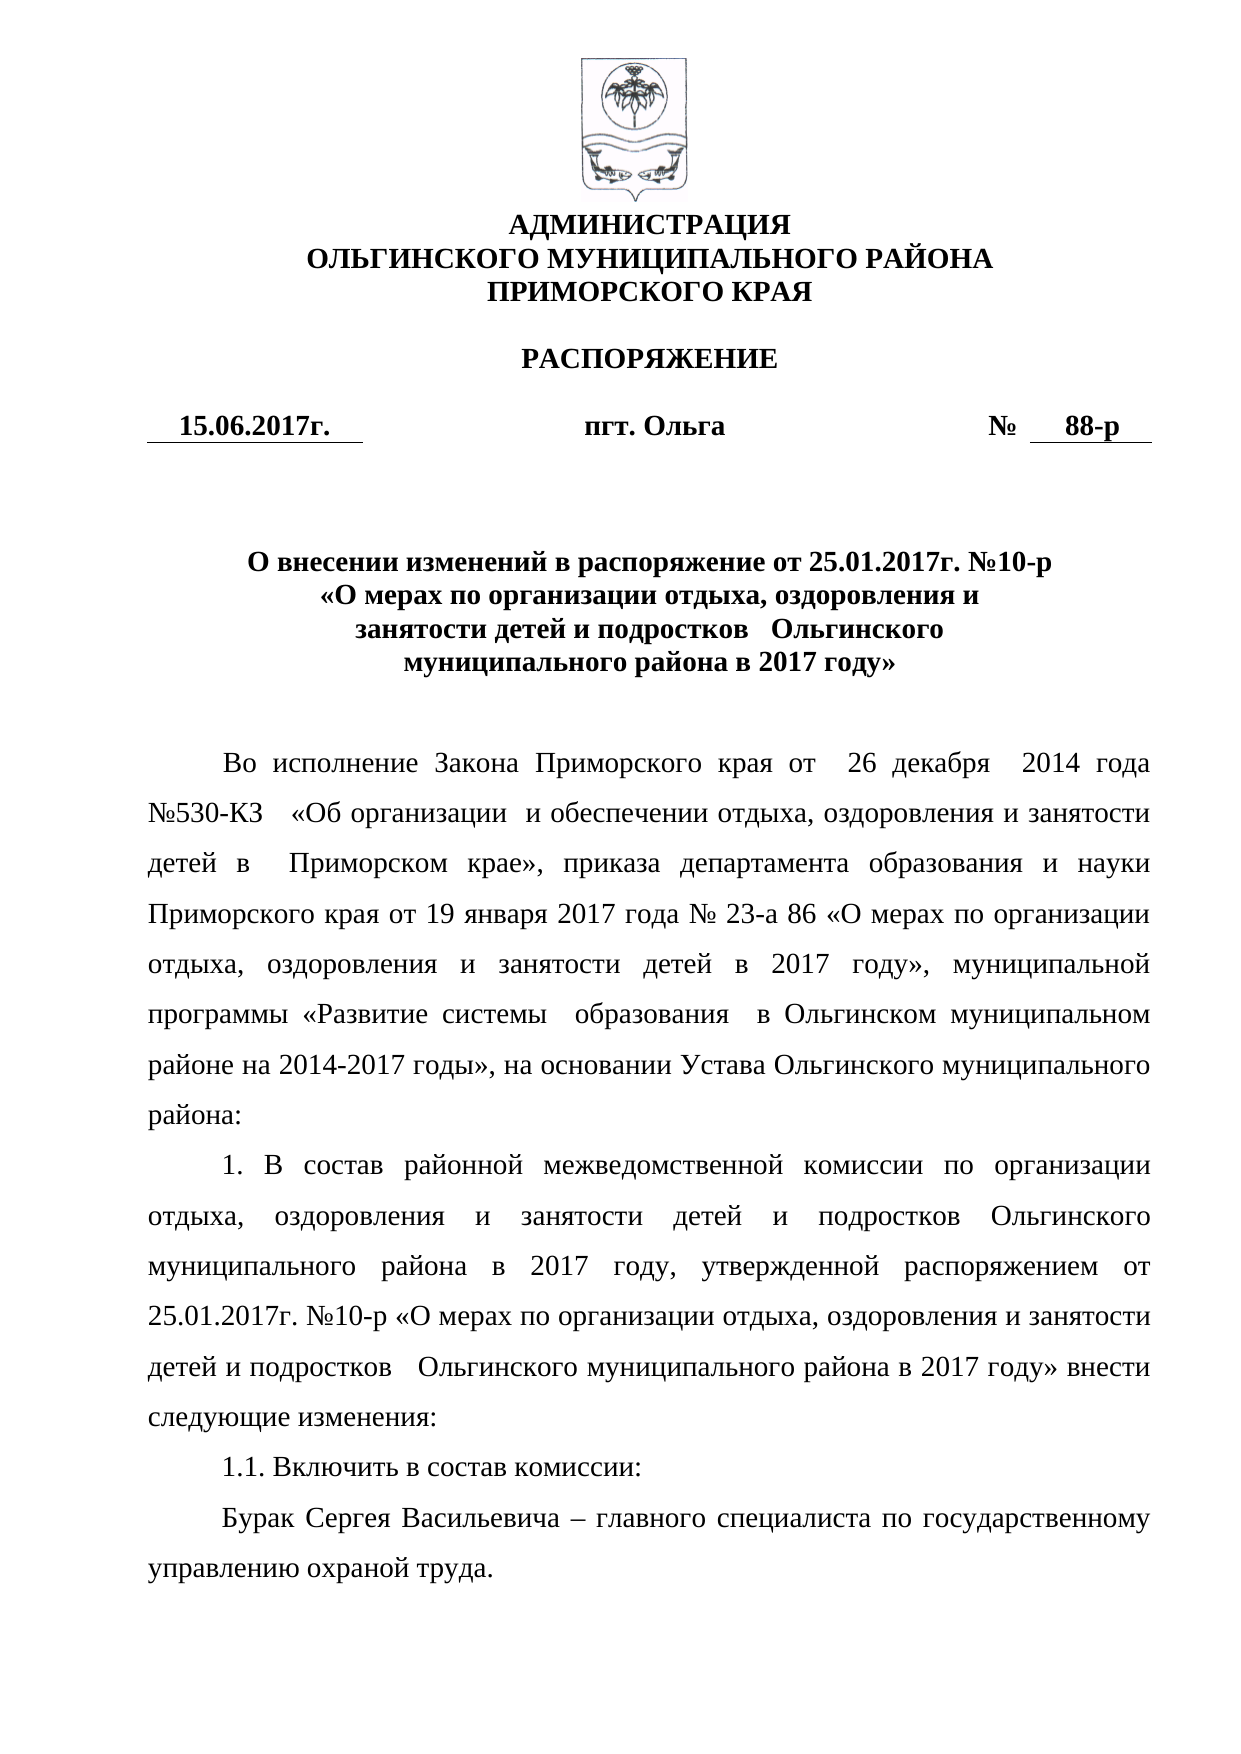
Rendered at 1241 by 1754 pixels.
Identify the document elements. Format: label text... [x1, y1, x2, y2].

text 1.1. Включить в состав комиссии: [148, 1449, 1152, 1483]
text Во исполнение Закона Приморского края от 26 декабря 2014 года №530-КЗ «Об организации и обеспечении отдыха, оздоровления и занятости детей в Приморском крае», приказа департамента образования и науки Приморского края от 19 января 2017 года № 23-а 86 «О мерах по организации отдыха, оздоровления и занятости детей в 2017 году», муниципальной программы «Развитие системы образования в Ольгинском муниципальном районе на 2014-2017 годы», на основании Устава Ольгинского муниципального района: [148, 745, 1152, 1131]
text Бурак Сергея Васильевича – главного специалиста по государственному управлению охраной труда. [148, 1500, 1152, 1583]
text 1. В состав районной межведомственной комиссии по организации отдыха, оздоровления и занятости детей и подростков Ольгинского муниципального района в 2017 году, утвержденной распоряжением от 25.01.2017г. №10-р «О мерах по организации отдыха, оздоровления и занятости детей и подростков Ольгинского муниципального района в 2017 году» внести следующие изменения: [148, 1147, 1152, 1433]
table_header пгт. Ольга [363, 409, 977, 442]
table_header О внесении изменений в распоряжение от 25.01.2017г. №10-р «О мерах по организации отдыха, оздоровления и занятости детей и подростков Ольгинского муниципального района в 2017 году» [220, 477, 1079, 745]
table_header № [977, 409, 1030, 442]
table_header 88-р [1030, 409, 1152, 442]
text АДМИНИСТРАЦИЯ [148, 59, 1152, 241]
picture [581, 58, 688, 202]
text ПРИМОРСКОГО КРАЯ [148, 274, 1152, 308]
text РАСПОРЯЖЕНИЕ [148, 341, 1152, 375]
text ОЛЬГИНСКОГО МУНИЦИПАЛЬНОГО РАЙОНА [148, 241, 1152, 274]
table_header 15.06.2017г. [147, 409, 363, 442]
